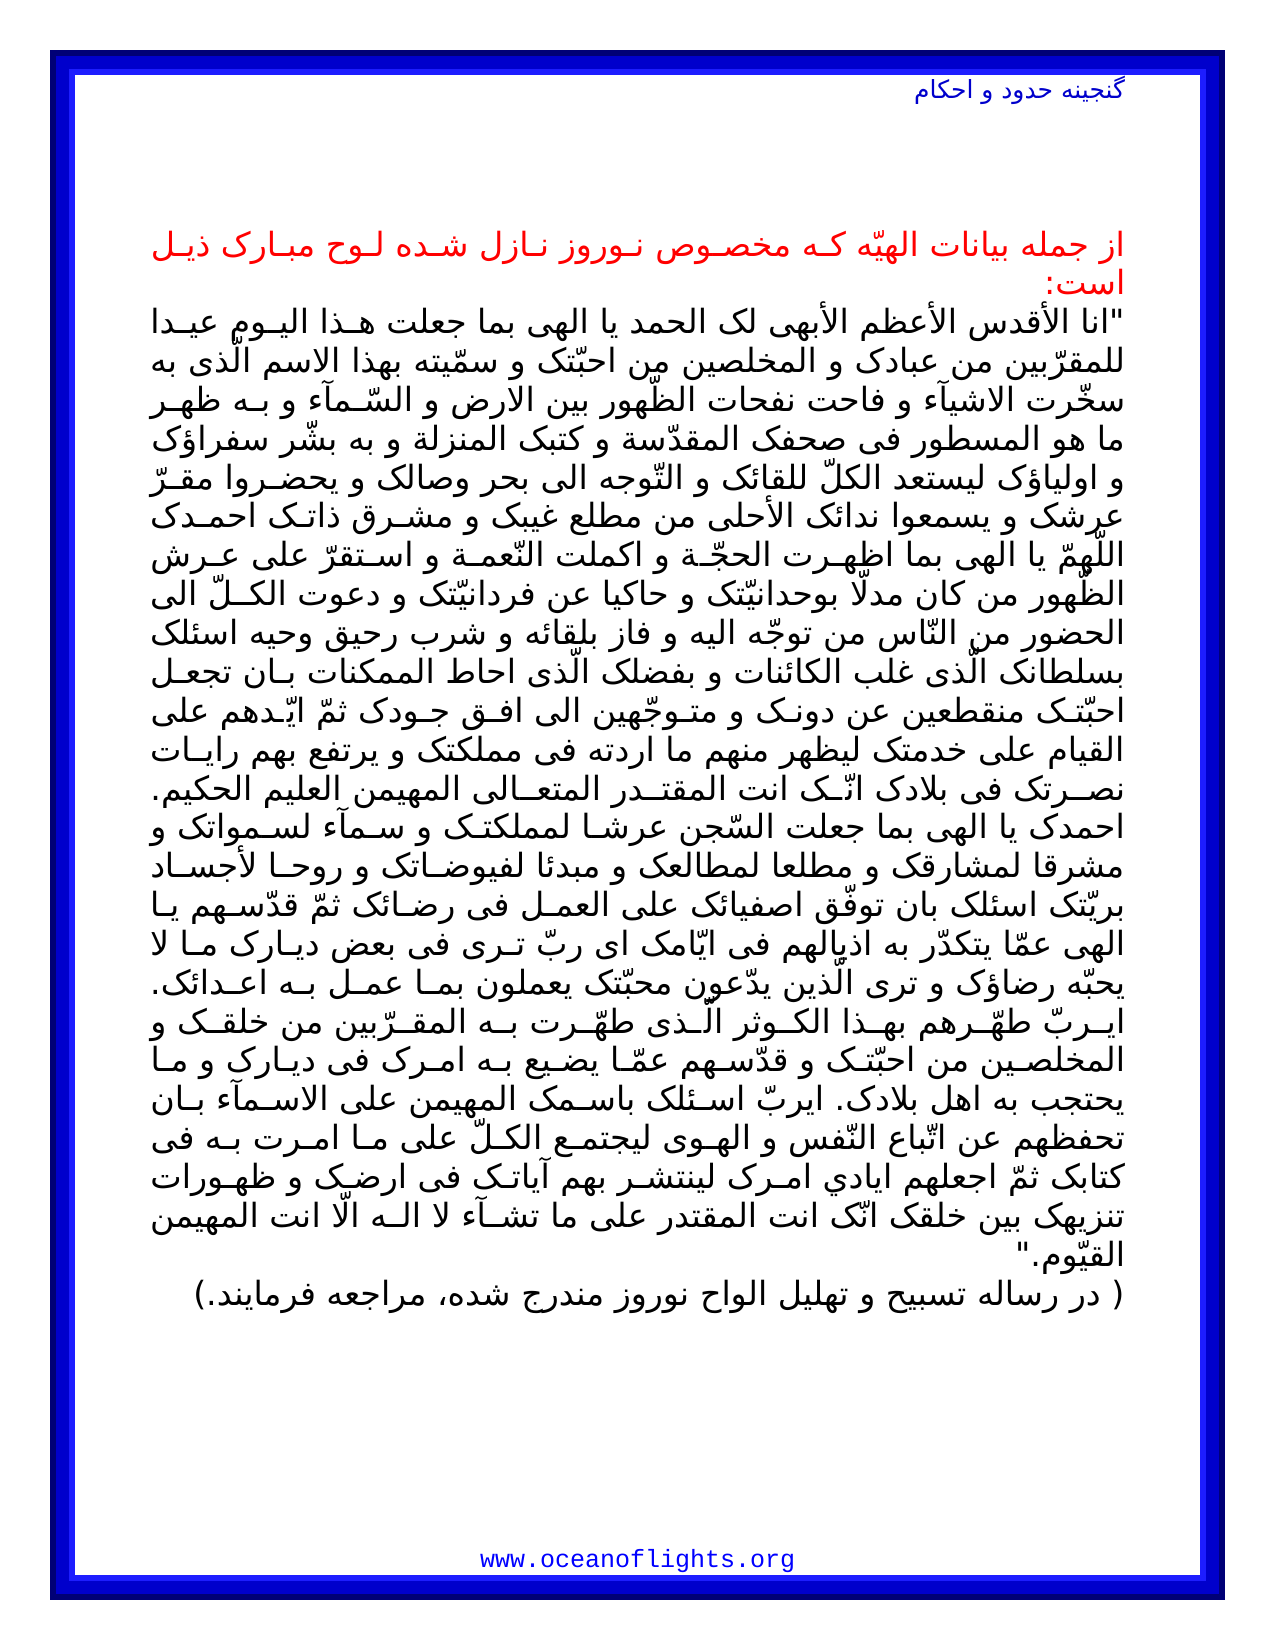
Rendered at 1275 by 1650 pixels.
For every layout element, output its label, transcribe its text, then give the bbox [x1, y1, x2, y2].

text "انا الأقدس الأعظم الأبهی لک الحمد يا الهی بما جعلت هذا اليوم عيدا للمقرّبين من عبادک و المخلصين من احبّتک و سمّيته بهذا الاسم الّذی به سخّرت الاشيآء و فاحت نفحات الظّهور بين الارض و السّمآء و به ظهر ما هو المسطور فی صحفک المقدّسة و کتبک المنزلة و به بشّر سفراؤک و اولياؤک ليستعد الکلّ للقائک و التّوجه الی بحر وصالک و يحضروا مقرّ عرشک و يسمعوا ندائک الأحلی من مطلع غيبک و مشرق ذاتک احمدک اللّهمّ يا الهی بما اظهرت الحجّة و اکملت النّعمة و استقرّ علی عرش الظّهور من کان مدلّا بوحدانيّتک و حاکيا عن فردانيّتک و دعوت الکلّ الی الحضور من النّاس من توجّه اليه و فاز بلقائه و شرب رحيق وحيه اسئلک بسلطانک الّذی غلب الکائنات و بفضلک الّذی احاط الممکنات بان تجعل احبّتک منقطعين عن دونک و متوجّهين الی افق جودک ثمّ ايّدهم علی القيام علی خدمتک ليظهر منهم ما اردته فی مملکتک و يرتفع بهم رايات نصرتک فی بلادک انّک انت المقتدر المتعالی المهيمن العليم الحکيم. احمدک يا الهی بما جعلت السّجن عرشا لمملکتک و سمآء لسمواتک و مشرقا لمشارقک و مطلعا لمطالعک و مبدئا لفيوضاتک و روحا لأجساد بريّتک اسئلک بان توفّق اصفيائک علی العمل فی رضائک ثمّ قدّسهم يا الهی عمّا يتکدّر به اذيالهم فی ايّامک ای ربّ تری فی بعض ديارک ما لا يحبّه رضاؤک و تری الّذين يدّعون محبّتک يعملون بما عمل به اعدائک. ايربّ طهّرهم بهذا الکوثر الّذی طهّرت به المقرّبين من خلقک و المخلصين من احبّتک و قدّسهم عمّا يضيع به امرک فی ديارک و ما يحتجب به اهل بلادک. ايربّ اسئلک باسمک المهيمن علی الاسمآء بان تحفظهم عن اتّباع النّفس و الهوی ليجتمع الکلّ علی ما امرت به فی کتابک ثمّ اجعلهم ايادي امرک لينتشر بهم آياتک فی ارضک و ظهورات تنزيهک بين خلقک انّک انت المقتدر علی ما تشآء لا اله الّا انت المهيمن القيّوم." [150, 303, 1125, 1274]
text از جمله بيانات الهيّه که مخصوص نوروز نازل شده لوح مبارک ذيل است: [150, 225, 1125, 303]
text ( در رساله تسبيح و تهليل الواح نوروز مندرج شده، مراجعه فرمايند.) [150, 1274, 1125, 1313]
